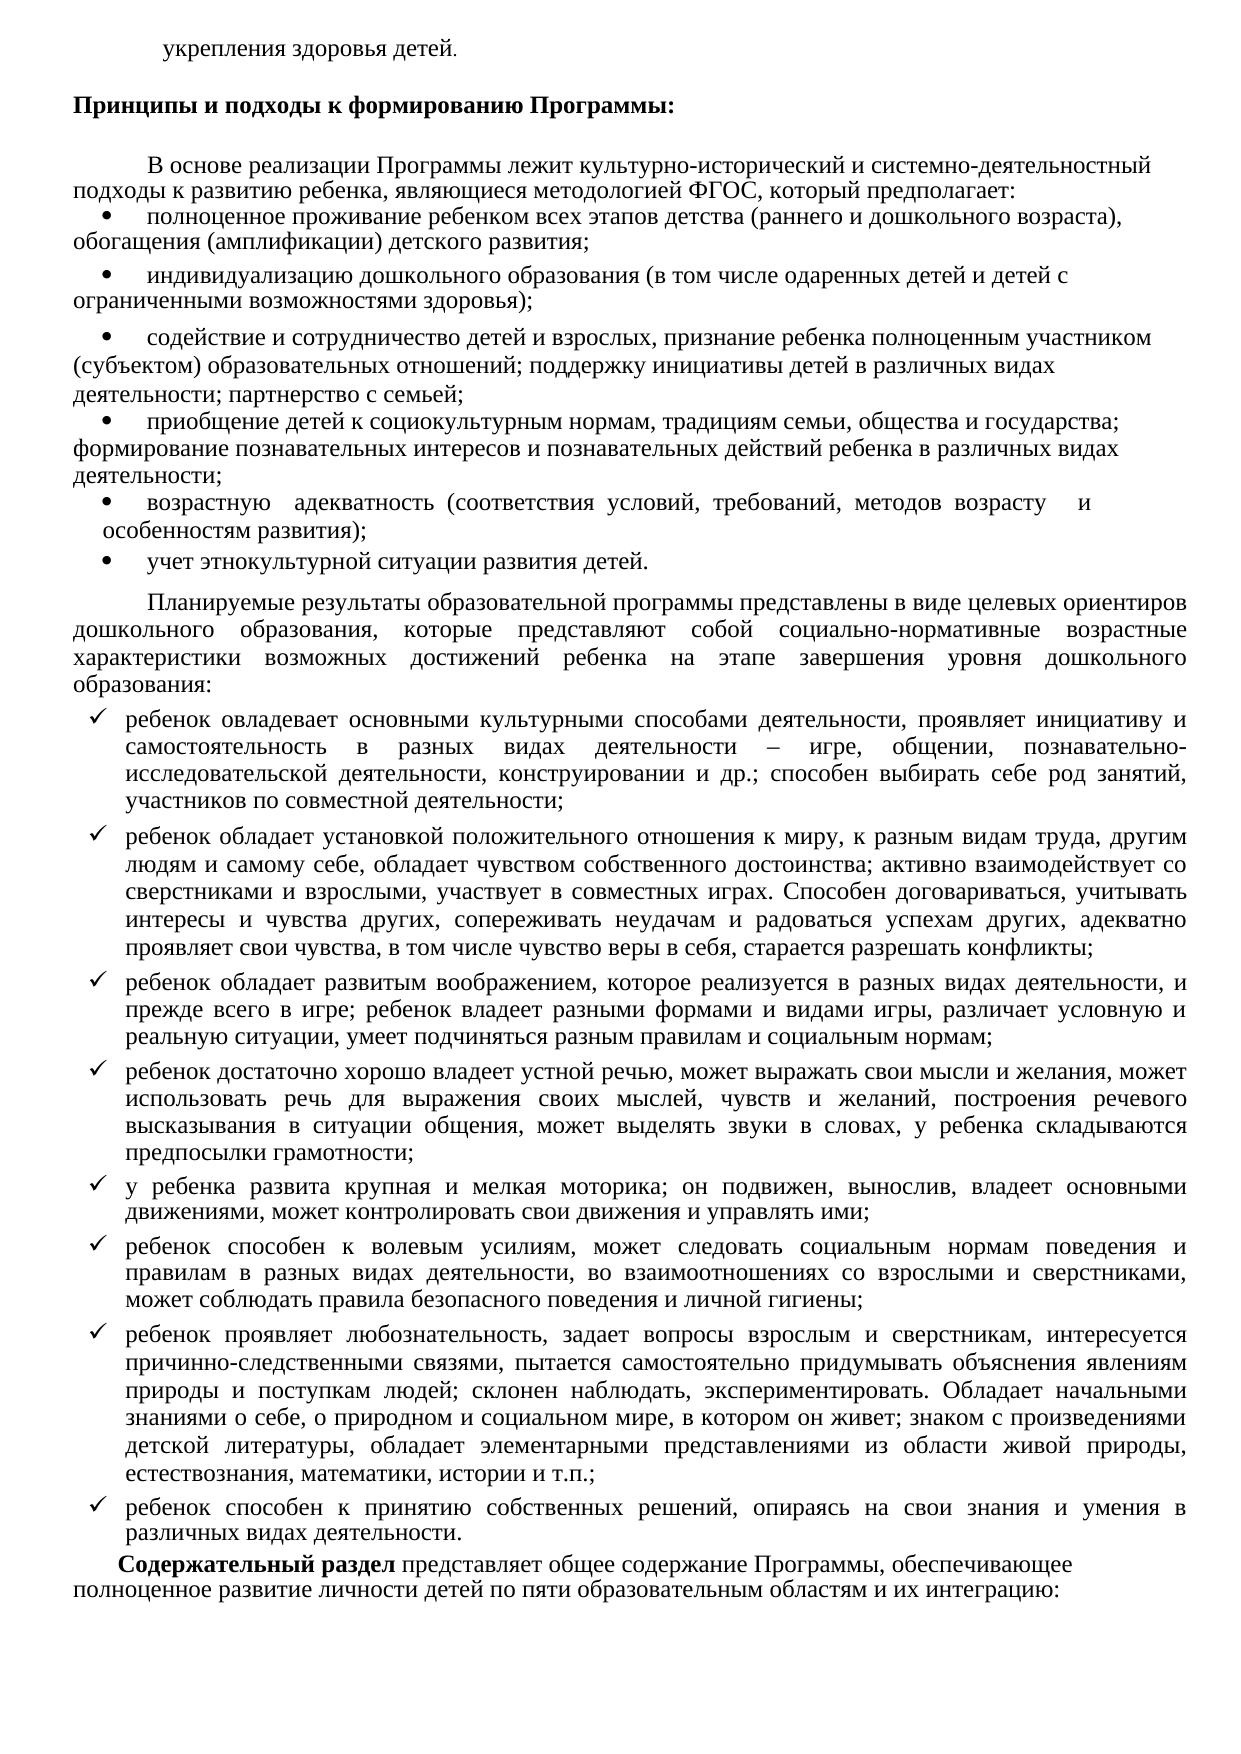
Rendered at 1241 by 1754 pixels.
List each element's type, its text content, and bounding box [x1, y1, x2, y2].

list у ребенка развита крупная и мелкая моторика; он подвижен, вынослив, владеет основными движениями, может контролировать свои движения и управлять ими; [88, 1175, 1188, 1225]
text Содержательный раздел представляет общее содержание Программы, обеспечивающее полноценное развитие личности детей по пяти образовательным областям и их интеграцию: [73, 1552, 1188, 1603]
text В основе реализации Программы лежит культурно-исторический и системно-деятельностный подходы к развитию ребенка, являющиеся методологией ФГОС, который предполагает: [73, 153, 1188, 204]
list полноценное проживание ребенком всех этапов детства (раннего и дошкольного возраста), обогащения (амплификации) детского развития; [73, 204, 1188, 255]
list ребенок обладает установкой положительного отношения к миру, к разным видам труда, другим людям и самому себе, обладает чувством собственного достоинства; активно взаимодействует со сверстниками и взрослыми, участвует в совместных играх. Способен договариваться, учитывать интересы и чувства других, сопереживать неудачам и радоваться успехам других, адекватно проявляет свои чувства, в том числе чувство веры в себя, старается разрешать конфликты; [88, 822, 1188, 960]
list ребенок обладает развитым воображением, которое реализуется в разных видах деятельности, и прежде всего в игре; ребенок владеет разными формами и видами игры, различает условную и реальную ситуации, умеет подчиняться разным правилам и социальным нормам; [88, 969, 1188, 1050]
list ребенок способен к принятию собственных решений, опираясь на свои знания и умения в различных видах деятельности. [88, 1495, 1188, 1545]
list содействие и сотрудничество детей и взрослых, признание ребенка полноценным участником (субъектом) образовательных отношений; поддержку инициативы детей в различных видах деятельности; партнерство с семьей; [73, 322, 1188, 408]
list ребенок достаточно хорошо владеет устной речью, может выражать свои мысли и желания, может использовать речь для выражения своих мыслей, чувств и желаний, построения речевого высказывания в ситуации общения, может выделять звуки в словах, у ребенка складываются предпосылки грамотности; [88, 1058, 1188, 1166]
text Планируемые результаты образовательной программы представлены в виде целевых ориентиров дошкольного образования, которые представляют собой социально-нормативные возрастные характеристики возможных достижений ребенка на этапе завершения уровня дошкольного образования: [73, 589, 1188, 697]
text Принципы и подходы к формированию Программы: [73, 90, 1188, 119]
list индивидуализацию дошкольного образования (в том числе одаренных детей и детей с ограниченными возможностями здоровья); [73, 263, 1188, 314]
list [133, 35, 1188, 61]
list ребенок овладевает основными культурными способами деятельности, проявляет инициативу и самостоятельность в разных видах деятельности – игре, общении, познавательно-исследовательской деятельности, конструировании и др.; способен выбирать себе род занятий, участников по совместной деятельности; [88, 706, 1188, 814]
list ребенок проявляет любознательность, задает вопросы взрослым и сверстникам, интересуется причинно-следственными связями, пытается самостоятельно придумывать объяснения явлениям природы и поступкам людей; склонен наблюдать, экспериментировать. Обладает начальными знаниями о себе, о природном и социальном мире, в котором он живет; знаком с произведениями детской литературы, обладает элементарными представлениями из области живой природы, естествознания, математики, истории и т.п.; [88, 1321, 1188, 1486]
text особенностям развития); [73, 516, 1188, 544]
list приобщение детей к социокультурным нормам, традициям семьи, общества и государства; формирование познавательных интересов и познавательных действий ребенка в различных видах деятельности; [73, 408, 1188, 489]
list ребенок способен к волевым усилиям, может следовать социальным нормам поведения и правилам в разных видах деятельности, во взаимоотношениях со взрослыми и сверстниками, может соблюдать правила безопасного поведения и личной гигиены; [88, 1233, 1188, 1313]
list возрастную адекватность (соответствия условий, требований, методов возрасту и [73, 489, 1188, 516]
list учет этнокультурной ситуации развития детей. [73, 546, 1188, 575]
